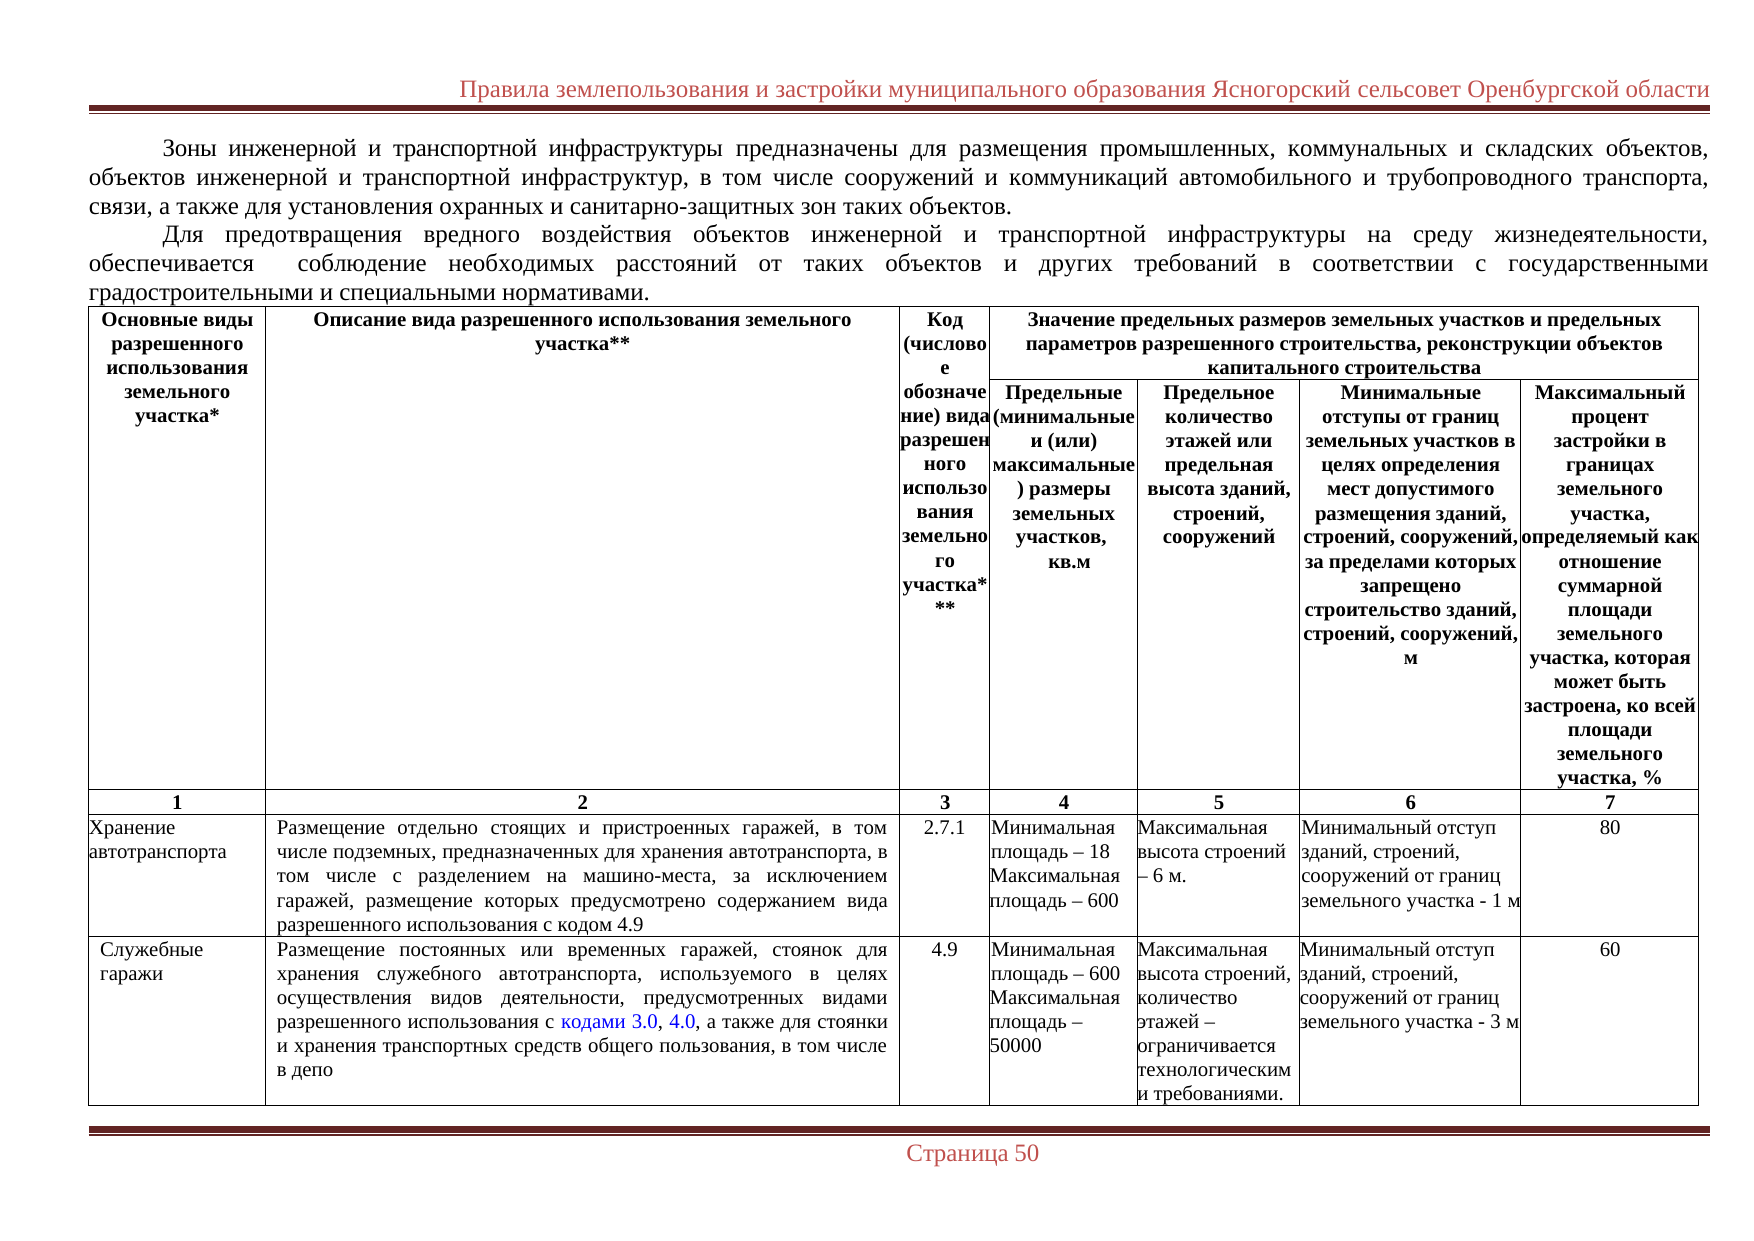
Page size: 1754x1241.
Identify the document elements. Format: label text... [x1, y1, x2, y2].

table_cell 2 [266, 790, 899, 814]
text Для предотвращения вредного воздействия объектов инженерной и транспортной инфраструктуры на среду жизнедеятельности, обеспечивается соблюдение необходимых расстояний от таких объектов и других требований в соответствии с государственными градостроительными и специальными нормативами. [89, 219, 1710, 306]
table_cell Минимальная площадь – 18 Максимальная площадь – 600 [990, 815, 1137, 936]
table_cell 80 [1521, 815, 1698, 936]
table_cell 5 [1138, 790, 1299, 814]
table_cell Максимальная высота строений – 6 м. [1138, 815, 1299, 936]
table_cell Минимальная площадь – 600 Максимальная площадь – 50000 [990, 937, 1137, 1105]
table_cell Предельные (минимальные и (или) максимальные) размеры земельных участков, кв.м [990, 380, 1137, 789]
table_cell Предельное количество этажей или предельная высота зданий, строений, сооружений [1138, 380, 1299, 789]
table_cell 7 [1521, 790, 1698, 814]
table_cell Размещение постоянных или временных гаражей, стоянок для хранения служебного автотранспорта, используемого в целях осуществления видов деятельности, предусмотренных видами разрешенного использования с кодами 3.0, 4.0, а также для стоянки и хранения транспортных средств общего пользования, в том числе в депо [266, 937, 899, 1105]
table_header Основные виды разрешенного использования земельного участка* [89, 307, 265, 789]
table_cell 2.7.1 [900, 815, 989, 936]
table_header Значение предельных размеров земельных участков и предельных параметров разрешенного строительства, реконструкции объектов капитального строительства [990, 307, 1698, 379]
table_cell Хранение автотранспорта [89, 815, 265, 936]
table_cell 3 [900, 790, 989, 814]
table_cell 60 [1521, 937, 1698, 1105]
table_cell Размещение отдельно стоящих и пристроенных гаражей, в том числе подземных, предназначенных для хранения автотранспорта, в том числе с разделением на машино-места, за исключением гаражей, размещение которых предусмотрено содержанием вида разрешенного использования с кодом 4.9 [266, 815, 899, 936]
table_cell Минимальный отступ зданий, строений, сооружений от границ земельного участка - 3 м [1300, 937, 1520, 1105]
table_header Код (числовое обозначение) вида разрешенного использования земельного участка*** [900, 307, 989, 789]
table_cell 4.9 [900, 937, 989, 1105]
text Зоны инженерной и транспортной инфраструктуры предназначены для размещения промышленных, коммунальных и складских объектов, объектов инженерной и транспортной инфраструктур, в том числе сооружений и коммуникаций автомобильного и трубопроводного транспорта, связи, а также для установления охранных и санитарно-защитных зон таких объектов. [89, 133, 1710, 219]
table_cell 4 [990, 790, 1137, 814]
table_cell 6 [1300, 790, 1520, 814]
table_header Описание вида разрешенного использования земельного участка** [266, 307, 899, 789]
table_cell 1 [89, 790, 265, 814]
table_cell Максимальный процент застройки в границах земельного участка, определяемый как отношение суммарной площади земельного участка, которая может быть застроена, ко всей площади земельного участка, % [1521, 380, 1698, 789]
table_cell Служебные гаражи [89, 937, 265, 1105]
table_cell Минимальный отступ зданий, строений, сооружений от границ земельного участка - 1 м [1300, 815, 1520, 936]
table_cell Максимальная высота строений, количество этажей – ограничивается технологическими требованиями. [1138, 937, 1299, 1105]
table_cell Минимальные отступы от границ земельных участков в целях определения мест допустимого размещения зданий, строений, сооружений, за пределами которых запрещено строительство зданий, строений, сооружений, м [1300, 380, 1520, 789]
